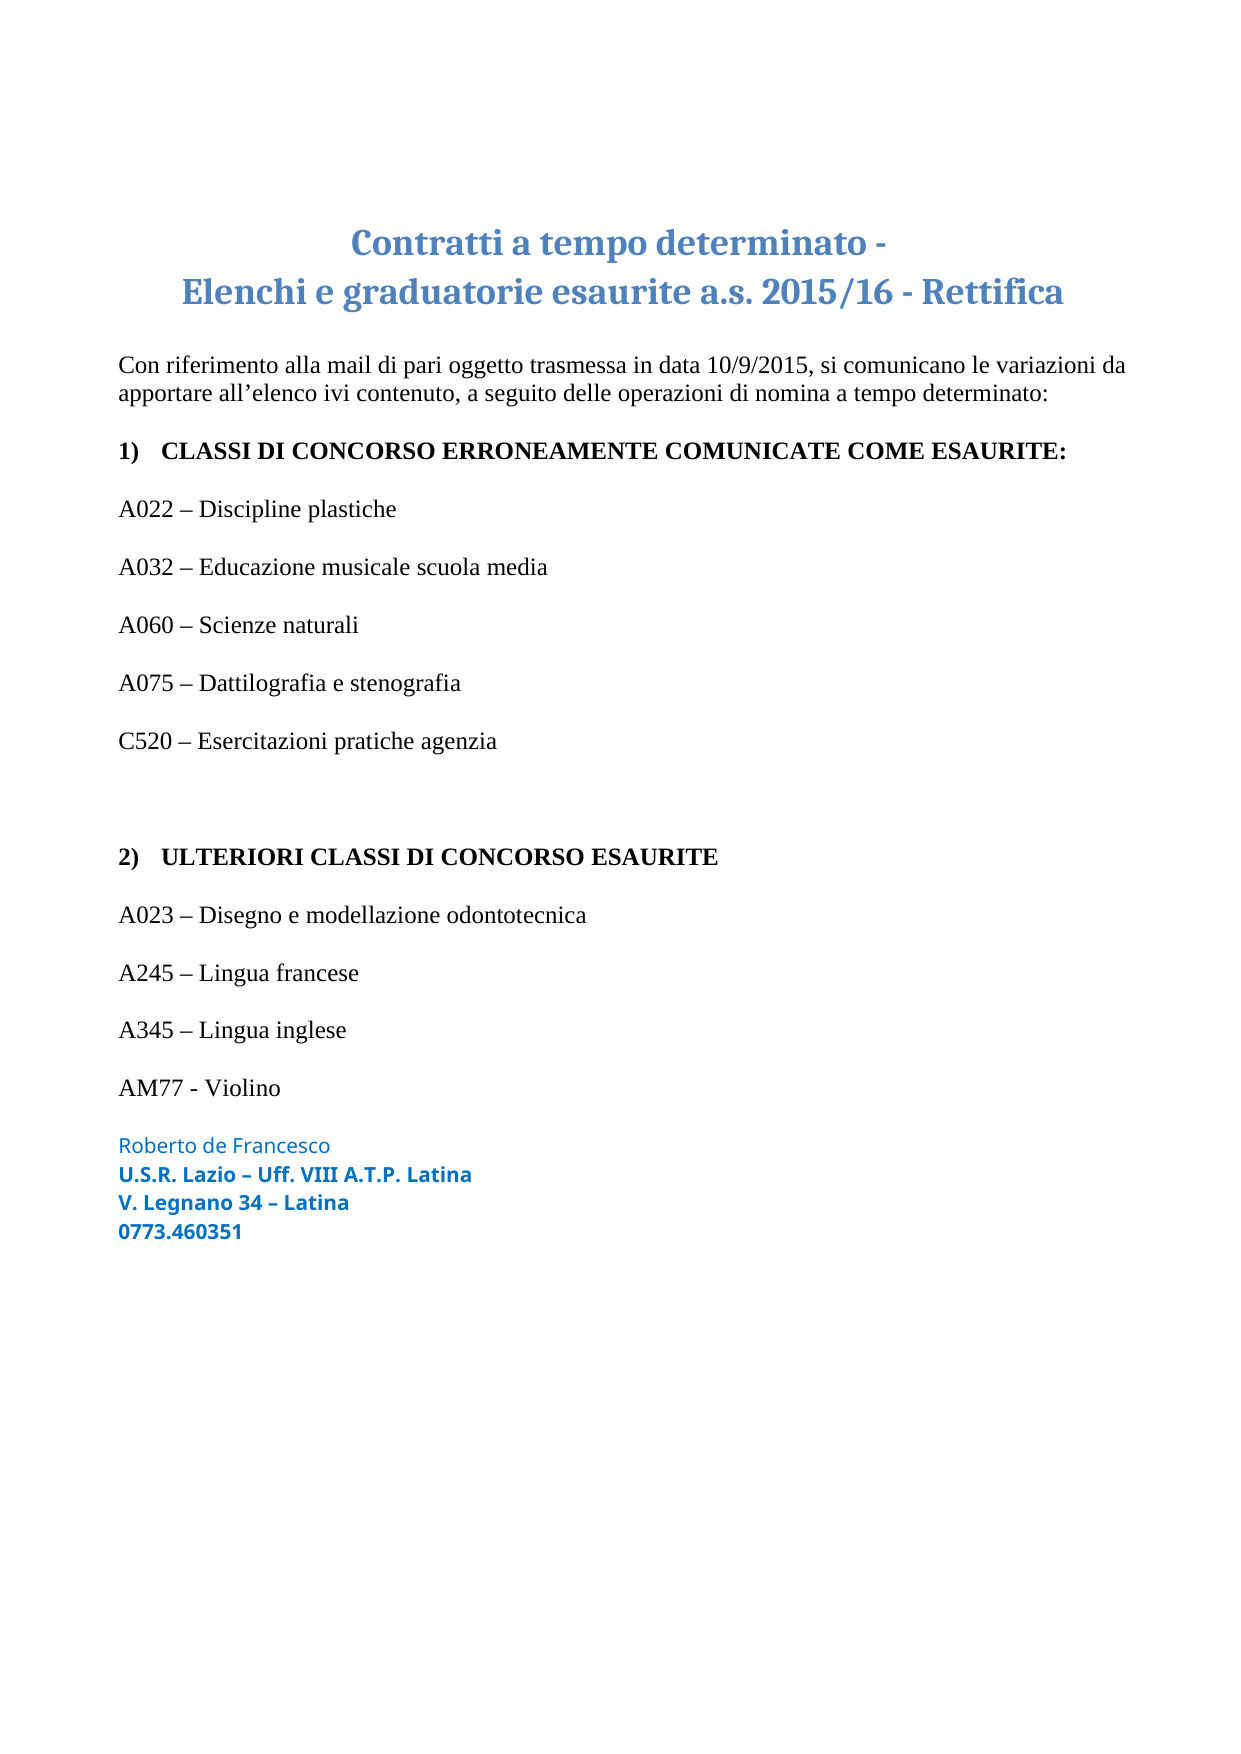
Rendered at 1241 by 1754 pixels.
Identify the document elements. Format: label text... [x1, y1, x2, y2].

table_header Contratti a tempo determinato - Elenchi e graduatorie esaurite a.s. 2015/16 - Rettifica Con riferimento alla mail di pari oggetto trasmessa in data 10/9/2015, si comunicano le variazioni da apportare all’elenco ivi contenuto, a seguito delle operazioni di nomina a tempo determinato: 1) CLASSI DI CONCORSO ERRONEAMENTE COMUNICATE COME ESAURITE: A022 – Discipline plastiche A032 – Educazione musicale scuola media A060 – Scienze naturali A075 – Dattilografia e stenografia C520 – Esercitazioni pratiche agenzia 2) ULTERIORI CLASSI DI CONCORSO ESAURITE A023 – Disegno e modellazione odontotecnica A245 – Lingua francese A345 – Lingua inglese AM77 - Violino Roberto de Francesco U.S.R. Lazio – Uff. VIII A.T.P. Latina V. Legnano 34 – Latina 0773.460351 [118, 201, 1128, 1245]
